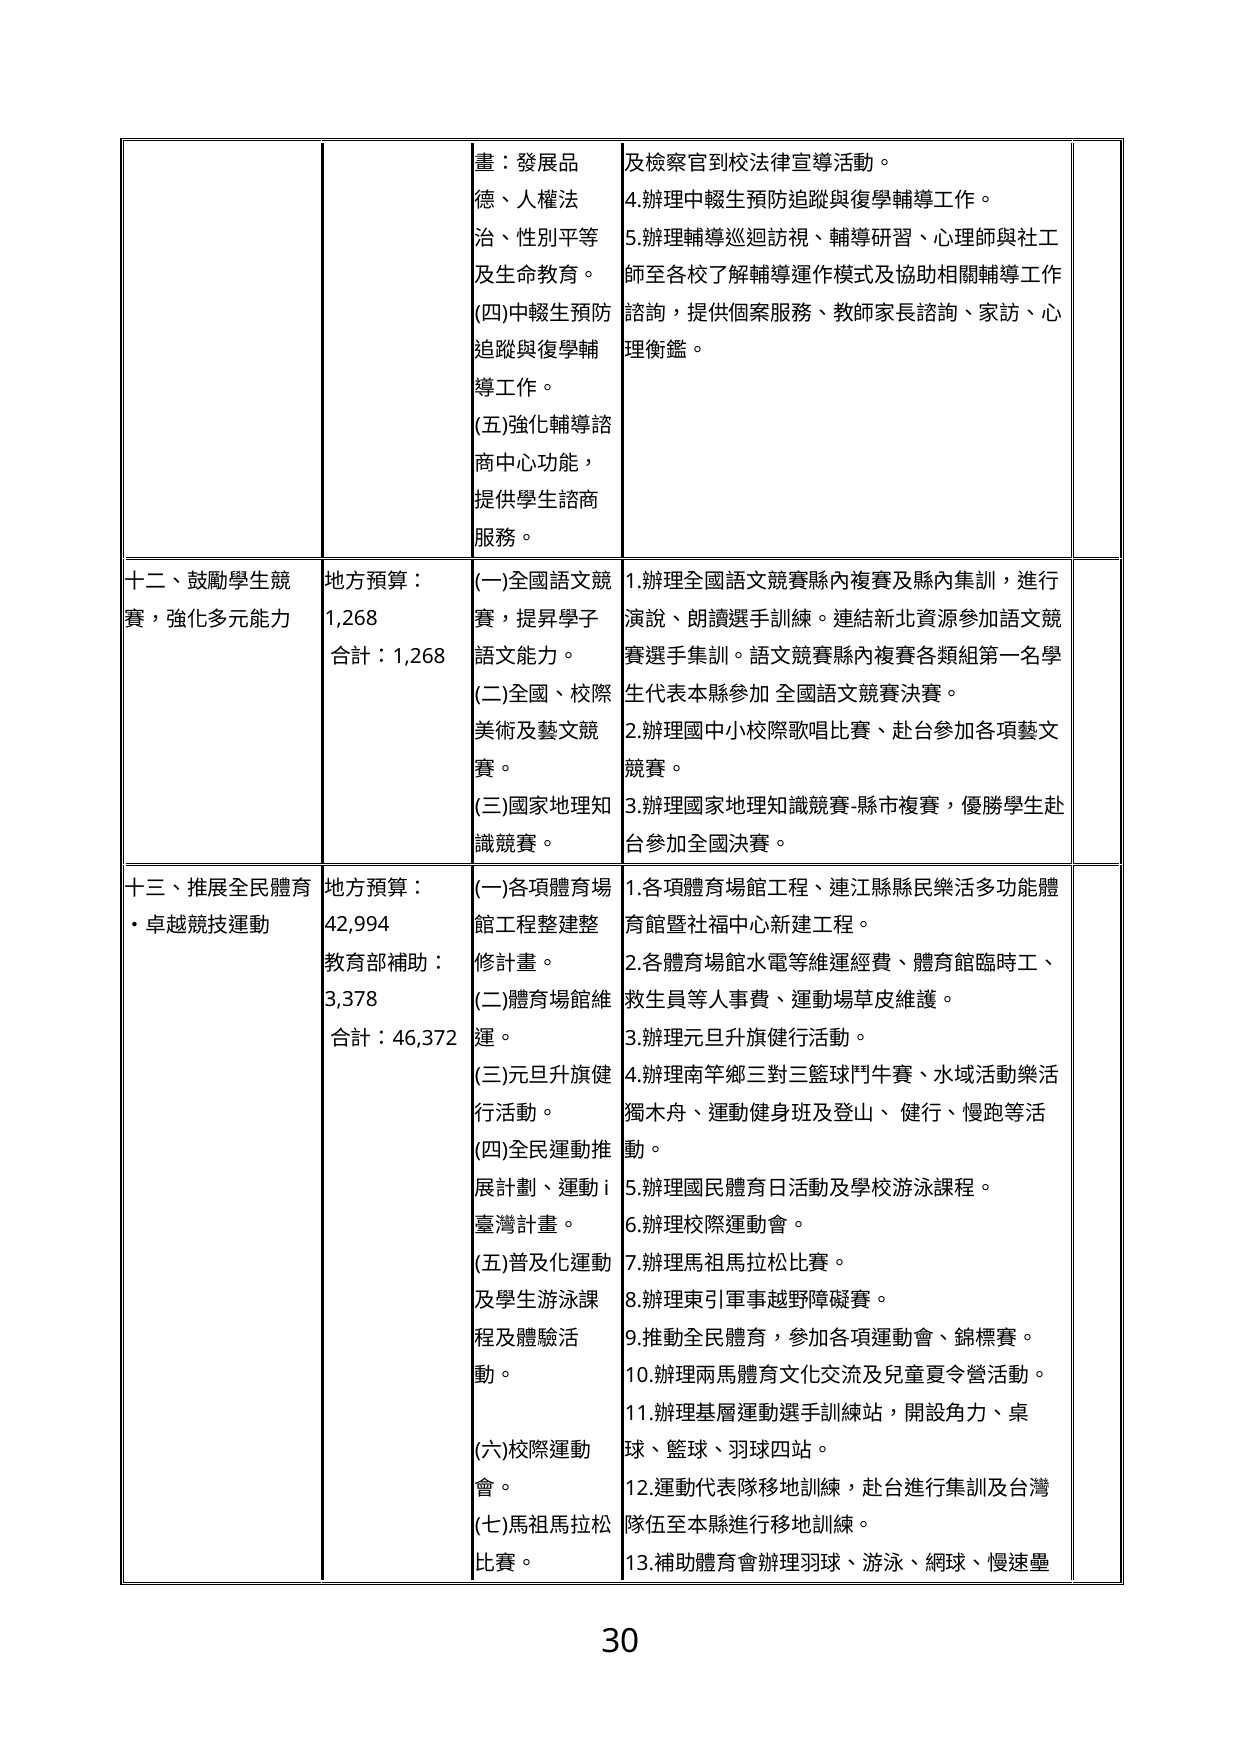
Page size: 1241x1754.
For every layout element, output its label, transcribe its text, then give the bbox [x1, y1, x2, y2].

table_cell 貳、年度重要施政計畫及預算 [122, 139, 1122, 1584]
